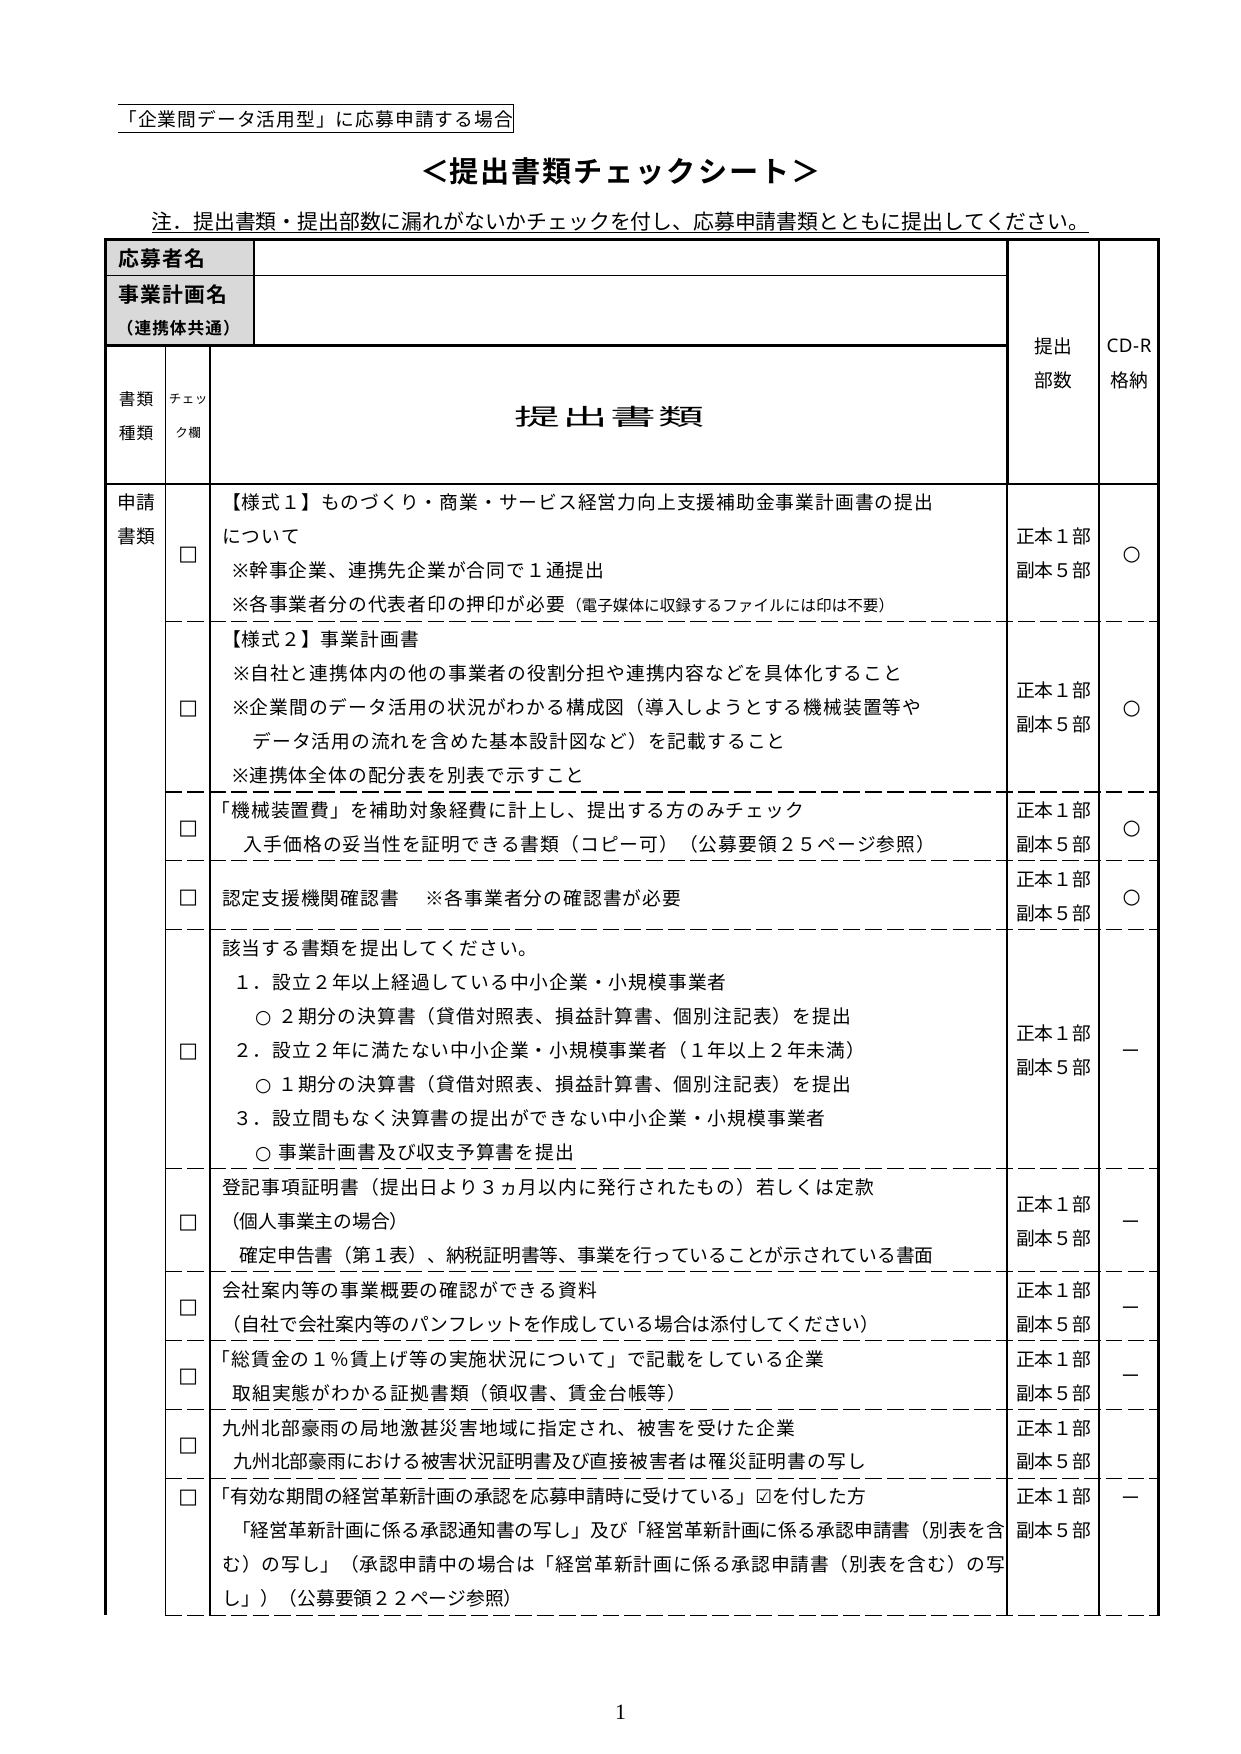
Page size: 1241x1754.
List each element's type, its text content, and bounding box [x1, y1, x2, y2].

table_cell ○ [1100, 621, 1157, 791]
table_cell 登記事項証明書（提出日より３ヵ月以内に発行されたもの）若しくは定款 （個人事業主の場合） 確定申告書（第１表）、納税証明書等、事業を行っていることが示されている書面 [211, 1168, 1006, 1271]
table_cell 正本１部 副本５部 [1008, 621, 1098, 791]
table_cell 認定支援機関確認書 ※各事業者分の確認書が必要 [211, 860, 1006, 929]
table_cell 申請 書類 [107, 485, 165, 1615]
table_cell □ [166, 1478, 209, 1615]
table_cell □ [166, 1168, 209, 1271]
text 注．提出書類・提出部数に漏れがないかチェックを付し、応募申請書類とともに提出してください。 [118, 204, 1122, 238]
table_cell 「機械装置費」を補助対象経費に計上し、提出する方のみチェック 入手価格の妥当性を証明できる書類（コピー可）（公募要領２５ページ参照） [211, 791, 1006, 860]
table_cell 該当する書類を提出してください。 １．設立２年以上経過している中小企業・小規模事業者 ○ ２期分の決算書（貸借対照表、損益計算書、個別注記表）を提出 ２．設立２年に満たない中小企業・小規模事業者（１年以上２年未満） ○ １期分の決算書（貸借対照表、損益計算書、個別注記表）を提出 ３．設立間もなく決算書の提出ができない中小企業・小規模事業者 ○ 事業計画書及び収支予算書を提出 [211, 929, 1006, 1168]
table_cell □ [166, 929, 209, 1168]
table_cell 正本１部 副本５部 [1008, 791, 1098, 860]
table_cell □ [166, 621, 209, 791]
table_cell 正本１部 副本５部 [1008, 1409, 1098, 1478]
table_cell □ [166, 1340, 209, 1409]
table_cell － [1100, 1271, 1157, 1340]
table_cell 提出書類 [211, 347, 1006, 483]
table_cell ○ [1100, 860, 1157, 929]
table_cell 九州北部豪雨の局地激甚災害地域に指定され、被害を受けた企業 九州北部豪雨における被害状況証明書及び直接被害者は罹災証明書の写し [211, 1409, 1006, 1478]
table_cell [1100, 1409, 1157, 1478]
table_cell □ [166, 860, 209, 929]
table_cell 「有効な期間の経営革新計画の承認を応募申請時に受けている」☑を付した方 「経営革新計画に係る承認通知書の写し」及び「経営革新計画に係る承認申請書（別表を含む）の写し」（承認申請中の場合は「経営革新計画に係る承認申請書（別表を含む）の写し」）（公募要領２２ページ参照） [211, 1478, 1006, 1615]
table_cell 正本１部 副本５部 [1008, 1478, 1098, 1615]
table_header 応募者名 [107, 241, 253, 275]
table_cell [255, 276, 1006, 344]
table_cell 正本１部 副本５部 [1008, 1168, 1098, 1271]
table_cell 事業計画名 （連携体共通） [107, 276, 253, 344]
table_cell 正本１部 副本５部 [1008, 929, 1098, 1168]
table_cell 正本１部 副本５部 [1008, 860, 1098, 929]
table_cell 正本１部 副本５部 [1008, 485, 1098, 621]
table_cell □ [166, 791, 209, 860]
table_cell □ [166, 485, 209, 621]
table_cell 正本１部 副本５部 [1008, 1340, 1098, 1409]
table_cell チェック欄 [166, 347, 209, 483]
table_header [255, 241, 1006, 275]
table_cell 会社案内等の事業概要の確認ができる資料 （自社で会社案内等のパンフレットを作成している場合は添付してください） [211, 1271, 1006, 1340]
table_cell ○ [1100, 791, 1157, 860]
table_cell ○ [1100, 485, 1157, 621]
table_cell － [1100, 1340, 1157, 1409]
table_cell － [1100, 929, 1157, 1168]
table_cell 「総賃金の１％賃上げ等の実施状況について」で記載をしている企業 取組実態がわかる証拠書類（領収書、賃金台帳等） [211, 1340, 1006, 1409]
table_header CD-R 格納 [1100, 241, 1157, 483]
table_cell 正本１部 副本５部 [1008, 1271, 1098, 1340]
table_cell □ [166, 1271, 209, 1340]
table_cell － [1100, 1168, 1157, 1271]
table_cell □ [166, 1409, 209, 1478]
table_cell 【様式１】ものづくり・商業・サービス経営力向上支援補助金事業計画書の提出 について ※幹事企業、連携先企業が合同で１通提出 ※各事業者分の代表者印の押印が必要（電子媒体に収録するファイルには印は不要） [211, 485, 1006, 621]
table_cell － [1100, 1478, 1157, 1615]
table_header 提出 部数 [1009, 241, 1098, 483]
table_cell 書類 種類 [107, 347, 165, 483]
table_cell 【様式２】事業計画書 ※自社と連携体内の他の事業者の役割分担や連携内容などを具体化すること ※企業間のデータ活用の状況がわかる構成図（導入しようとする機械装置等や データ活用の流れを含めた基本設計図など）を記載すること ※連携体全体の配分表を別表で示すこと [211, 621, 1006, 791]
text 「企業間データ活用型」に応募申請する場合 [118, 102, 1122, 136]
text ＜提出書類チェックシート＞ [118, 136, 1122, 204]
